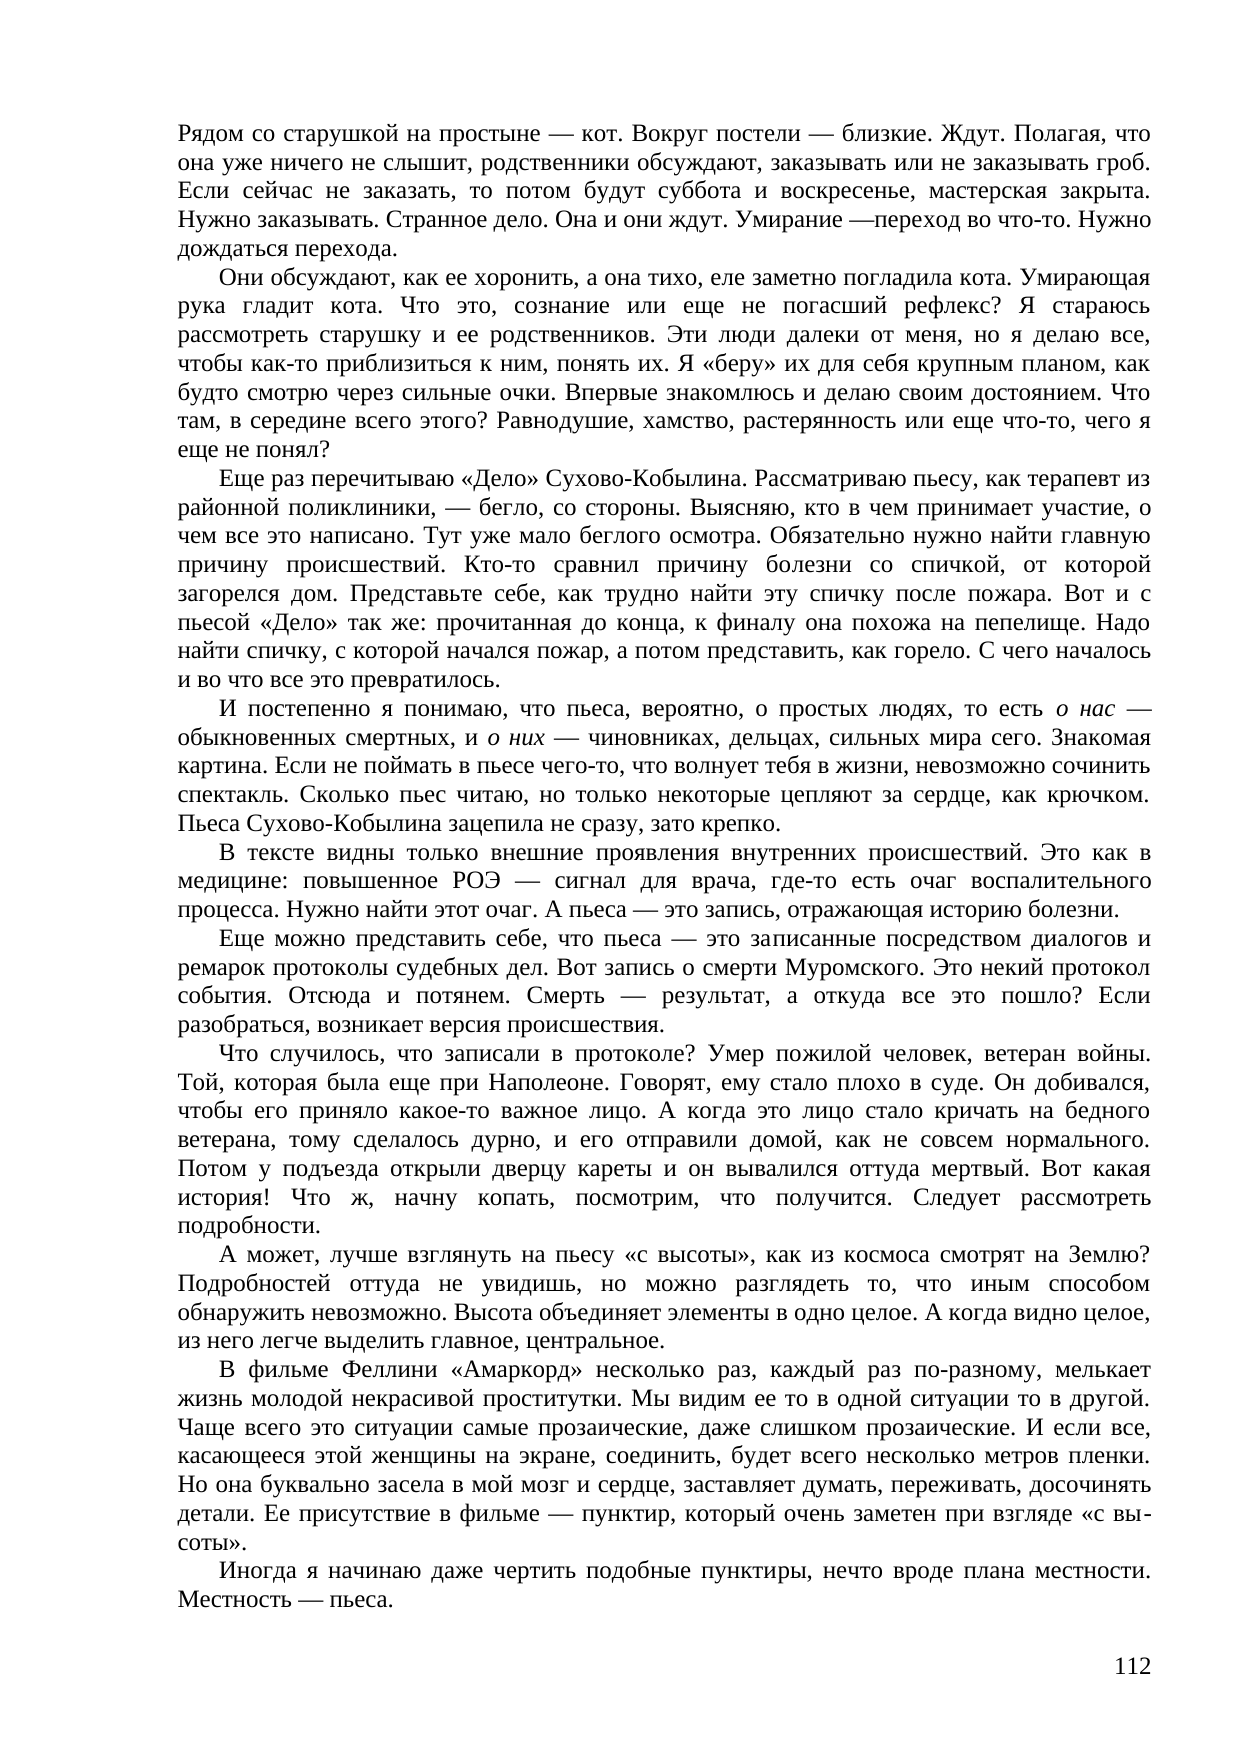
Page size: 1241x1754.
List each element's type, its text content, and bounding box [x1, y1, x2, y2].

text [177, 118, 1152, 262]
text Что случилось, что записали в протоколе? Умер пожилой человек, ветеран войны. Той, которая была еще при Наполеоне. Говорят, ему стало плохо в суде. Он добивался, чтобы его приняло какое-то важное лицо. А когда это лицо стало кричать на бедного ветерана, тому сделалось дурно, и его отправили домой, как не совсем нормального. Потом у подъезда открыли дверцу кареты и он вывалился оттуда мертвый. Вот какая история! Что ж, начну копать, посмотрим, что получится. Следует рассмотреть подробности. [177, 1038, 1152, 1239]
text В тексте видны только внешние проявления внутренних происшествий. Это как в медицине: повышенное РОЭ — сигнал для врача, где-то есть очаг воспалительного процесса. Нужно найти этот очаг. А пьеса — это запись, отражающая историю болезни. [177, 837, 1152, 923]
text Еще можно представить себе, что пьеса — это записанные посредством диалогов и ремарок протоколы судебных дел. Вот запись о смерти Муромского. Это некий протокол события. Отсюда и потянем. Смерть — результат, а откуда все это пошло? Если разобраться, возникает версия происшествия. [177, 923, 1152, 1038]
text А может, лучше взглянуть на пьесу «с высоты», как из космоса смотрят на Землю? Подробностей оттуда не увидишь, но можно разглядеть то, что иным способом обнаружить невозможно. Высота объединяет элементы в одно целое. А когда видно целое, из него легче выделить главное, центральное. [177, 1239, 1152, 1354]
text И постепенно я понимаю, что пьеса, вероятно, о простых людях, то есть о нас — обыкновенных смертных, и о них — чиновниках, дельцах, сильных мира сего. Знакомая картина. Если не поймать в пьесе чего-то, что волнует тебя в жизни, невозможно сочинить спектакль. Сколько пьес читаю, но только некоторые цепляют за сердце, как крючком. Пьеса Сухово-Кобылина зацепила не сразу, зато крепко. [177, 693, 1152, 837]
text Еще раз перечитываю «Дело» Сухово-Кобылина. Рассматриваю пьесу, как терапевт из районной поликлиники, — бегло, со стороны. Выясняю, кто в чем принимает участие, о чем все это написано. Тут уже мало беглого осмотра. Обязательно нужно найти главную причину происшествий. Кто-то сравнил причину болезни со спичкой, от которой загорелся дом. Представьте себе, как трудно найти эту спичку после пожара. Вот и с пьесой «Дело» так же: прочитанная до конца, к финалу она похожа на пепелище. Надо найти спичку, с которой начался пожар, а потом представить, как горело. С чего началось и во что все это превратилось. [177, 463, 1152, 693]
text В фильме Феллини «Амаркорд» несколько раз, каждый раз по-разному, мелькает жизнь молодой некрасивой проститутки. Мы видим ее то в одной ситуации то в другой. Чаще всего это ситуации самые прозаические, даже слишком прозаические. И если все, касающееся этой женщины на экране, соединить, будет всего несколько метров пленки. Но она буквально засела в мой мозг и сердце, заставляет думать, переживать, досочинять детали. Ее присутствие в фильме — пунктир, который очень заметен при взгляде «с высоты». [177, 1354, 1152, 1556]
text Иногда я начинаю даже чертить подобные пунктиры, нечто вроде плана местности. Местность — пьеса. [177, 1556, 1152, 1613]
text Они обсуждают, как ее хоронить, а она тихо, еле заметно погладила кота. Умирающая рука гладит кота. Что это, сознание или еще не погасший рефлекс? Я стараюсь рассмотреть старушку и ее родственников. Эти люди далеки от меня, но я делаю все, чтобы как-то приблизиться к ним, понять их. Я «беру» их для себя крупным планом, как будто смотрю через сильные очки. Впервые знакомлюсь и делаю своим достоянием. Что там, в середине всего этого? Равнодушие, хамство, растерянность или еще что-то, чего я еще не понял? [177, 262, 1152, 463]
